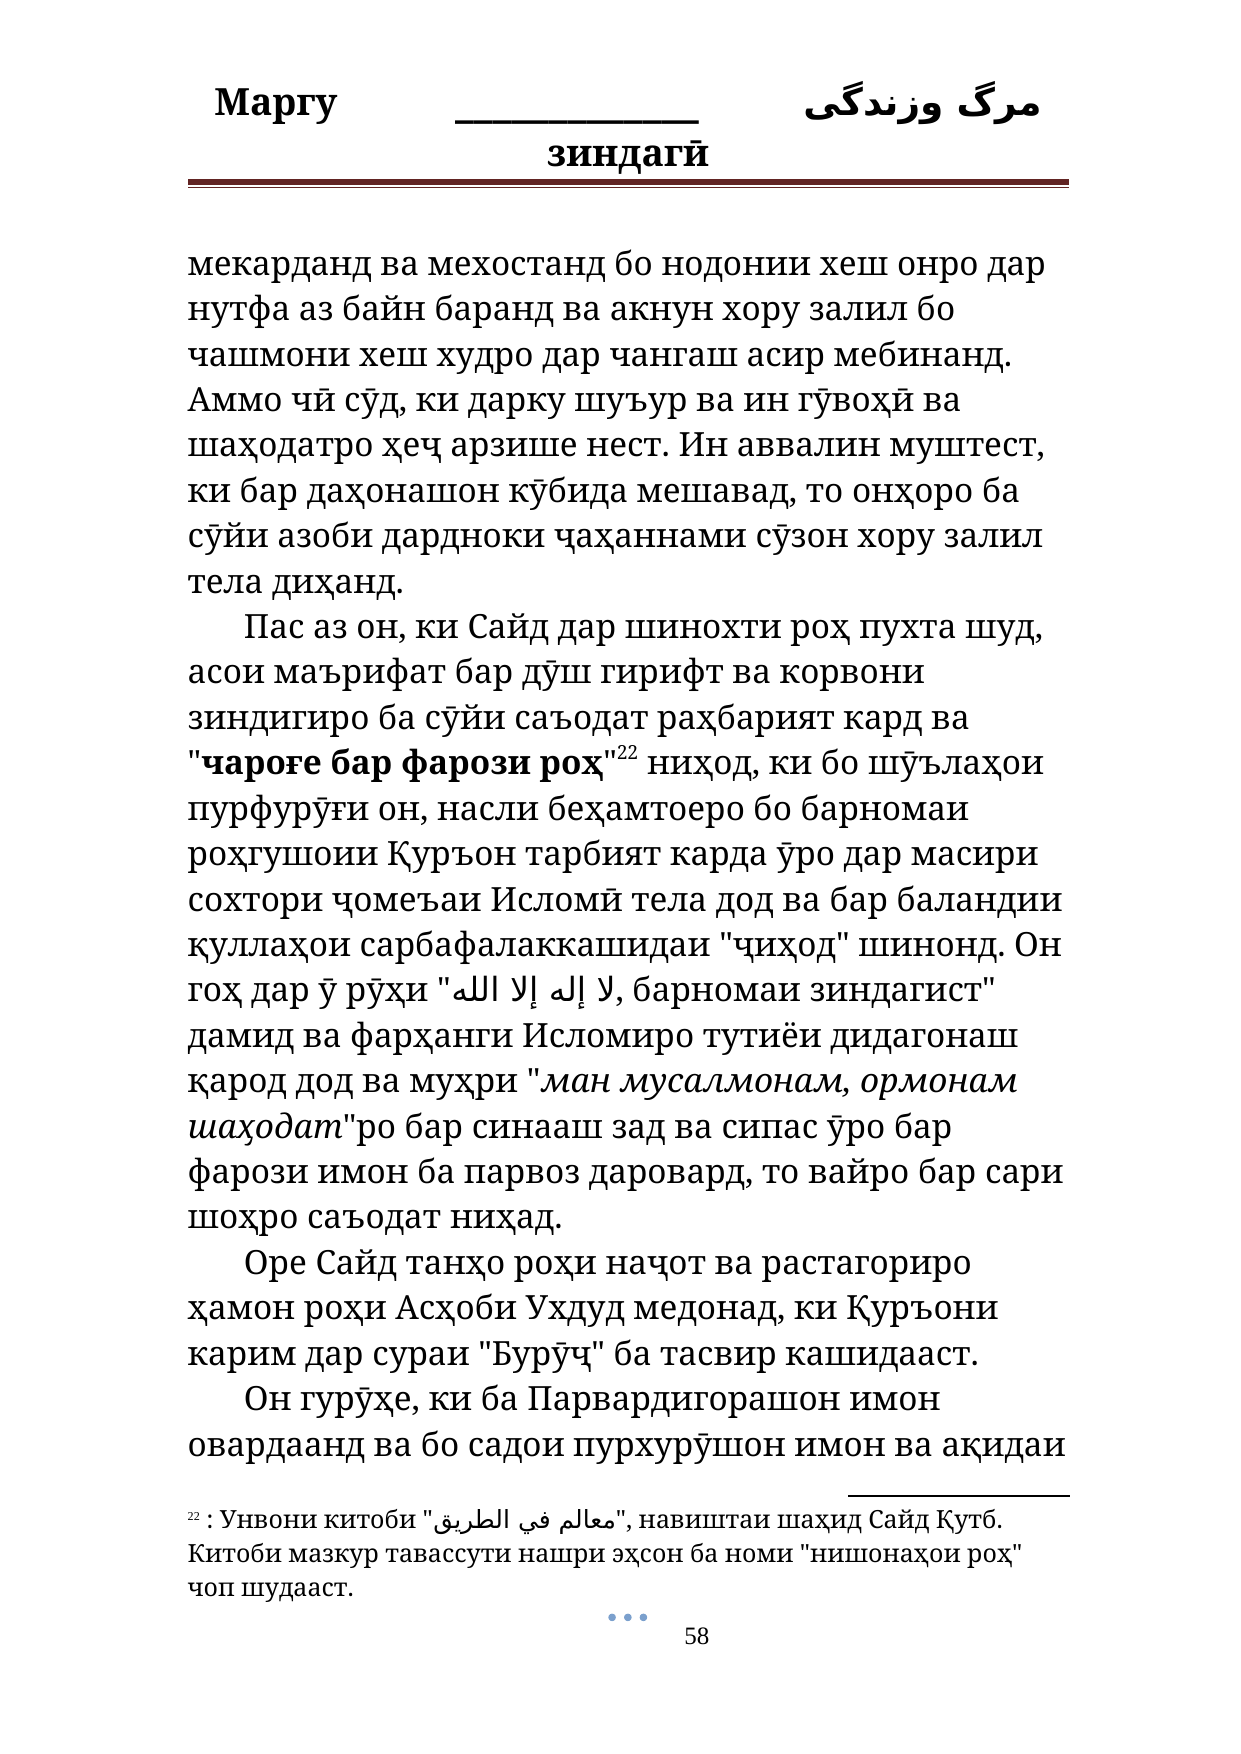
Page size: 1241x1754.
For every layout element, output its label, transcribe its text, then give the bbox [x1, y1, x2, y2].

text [187, 239, 1069, 603]
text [187, 1375, 1069, 1466]
text Оре Сайд танҳо роҳи наҷот ва растагориро ҳамон роҳи Асҳоби Ухдуд медонад, ки Қуръони карим дар сураи "Бурӯҷ" ба тасвир кашидааст. [187, 1239, 1069, 1375]
text Пас аз он, ки Сайд дар шинохти роҳ пухта шуд, асои маърифат бар дӯш гирифт ва корвони зиндигиро ба сӯйи саъодат раҳбарият кард ва "чароғе бар фарози роҳ" ниҳод, ки бо шӯълаҳои пурфурӯғи он, насли беҳамтоеро бо барномаи роҳгушоии Қуръон тарбият карда ӯро дар масири сохтори ҷомеъаи Исломӣ тела дод ва бар баландии қуллаҳои сарбафалаккашидаи "ҷиҳод" шинонд. Он гоҳ дар ӯ рӯҳи "لا إله إلا الله, барномаи зиндагист" дамид ва фарҳанги Исломиро тутиёи дидагонаш қарод дод ва муҳри "ман мусалмонам, ормонам шаҳодат"ро бар синааш зад ва сипас ӯро бар фарози имон ба парвоз даровард, то вайро бар сари шоҳро саъодат ниҳад. [187, 603, 1069, 1239]
